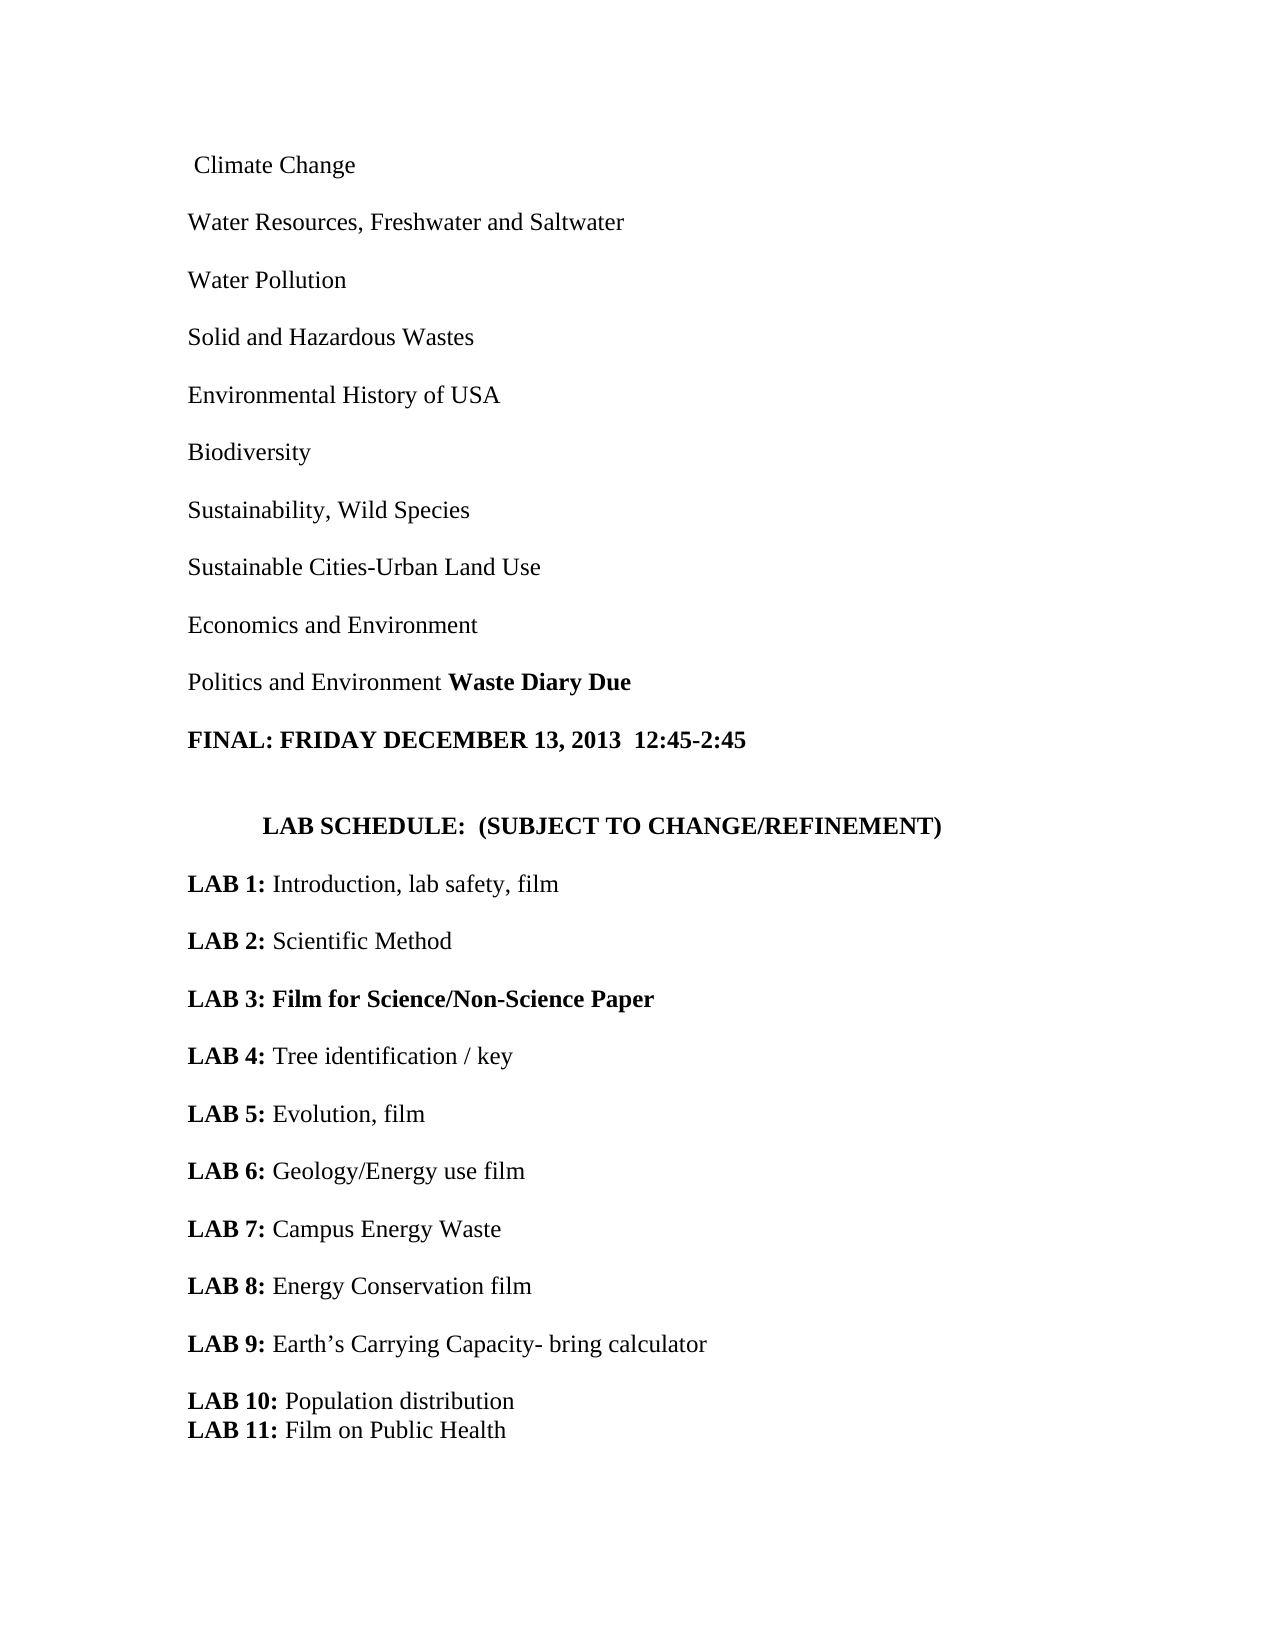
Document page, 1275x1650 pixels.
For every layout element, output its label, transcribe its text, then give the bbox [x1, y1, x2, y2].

text Biodiversity [187, 437, 1087, 466]
text Water Resources, Freshwater and Saltwater [187, 207, 1087, 236]
text Environmental History of USA [187, 380, 1087, 409]
text Solid and Hazardous Wastes [187, 322, 1087, 351]
text LAB 9: Earth’s Carrying Capacity- bring calculator [187, 1329, 1087, 1357]
text LAB 10: Population distribution [187, 1386, 1087, 1415]
text LAB 1: Introduction, lab safety, film [187, 869, 1087, 897]
text LAB 8: Energy Conservation film [187, 1271, 1087, 1300]
text LAB 4: Tree identification / key [187, 1041, 1087, 1070]
text Climate Change [187, 150, 1087, 179]
text FINAL: FRIDAY DECEMBER 13, 2013 12:45-2:45 [187, 725, 1087, 754]
text LAB 5: Evolution, film [187, 1099, 1087, 1127]
text Politics and Environment Waste Diary Due [187, 667, 1087, 696]
text LAB 7: Campus Energy Waste [187, 1214, 1087, 1242]
text Water Pollution [187, 265, 1087, 294]
text LAB 2: Scientific Method [187, 926, 1087, 955]
text LAB 3: Film for Science/Non-Science Paper [187, 984, 1087, 1012]
text Sustainable Cities-Urban Land Use [187, 552, 1087, 581]
text LAB 6: Geology/Energy use film [187, 1156, 1087, 1185]
text Sustainability, Wild Species [187, 495, 1087, 524]
text LAB SCHEDULE: (SUBJECT TO CHANGE/REFINEMENT) [187, 811, 1087, 840]
text LAB 11: Film on Public Health [187, 1415, 1087, 1444]
text Economics and Environment [187, 610, 1087, 639]
